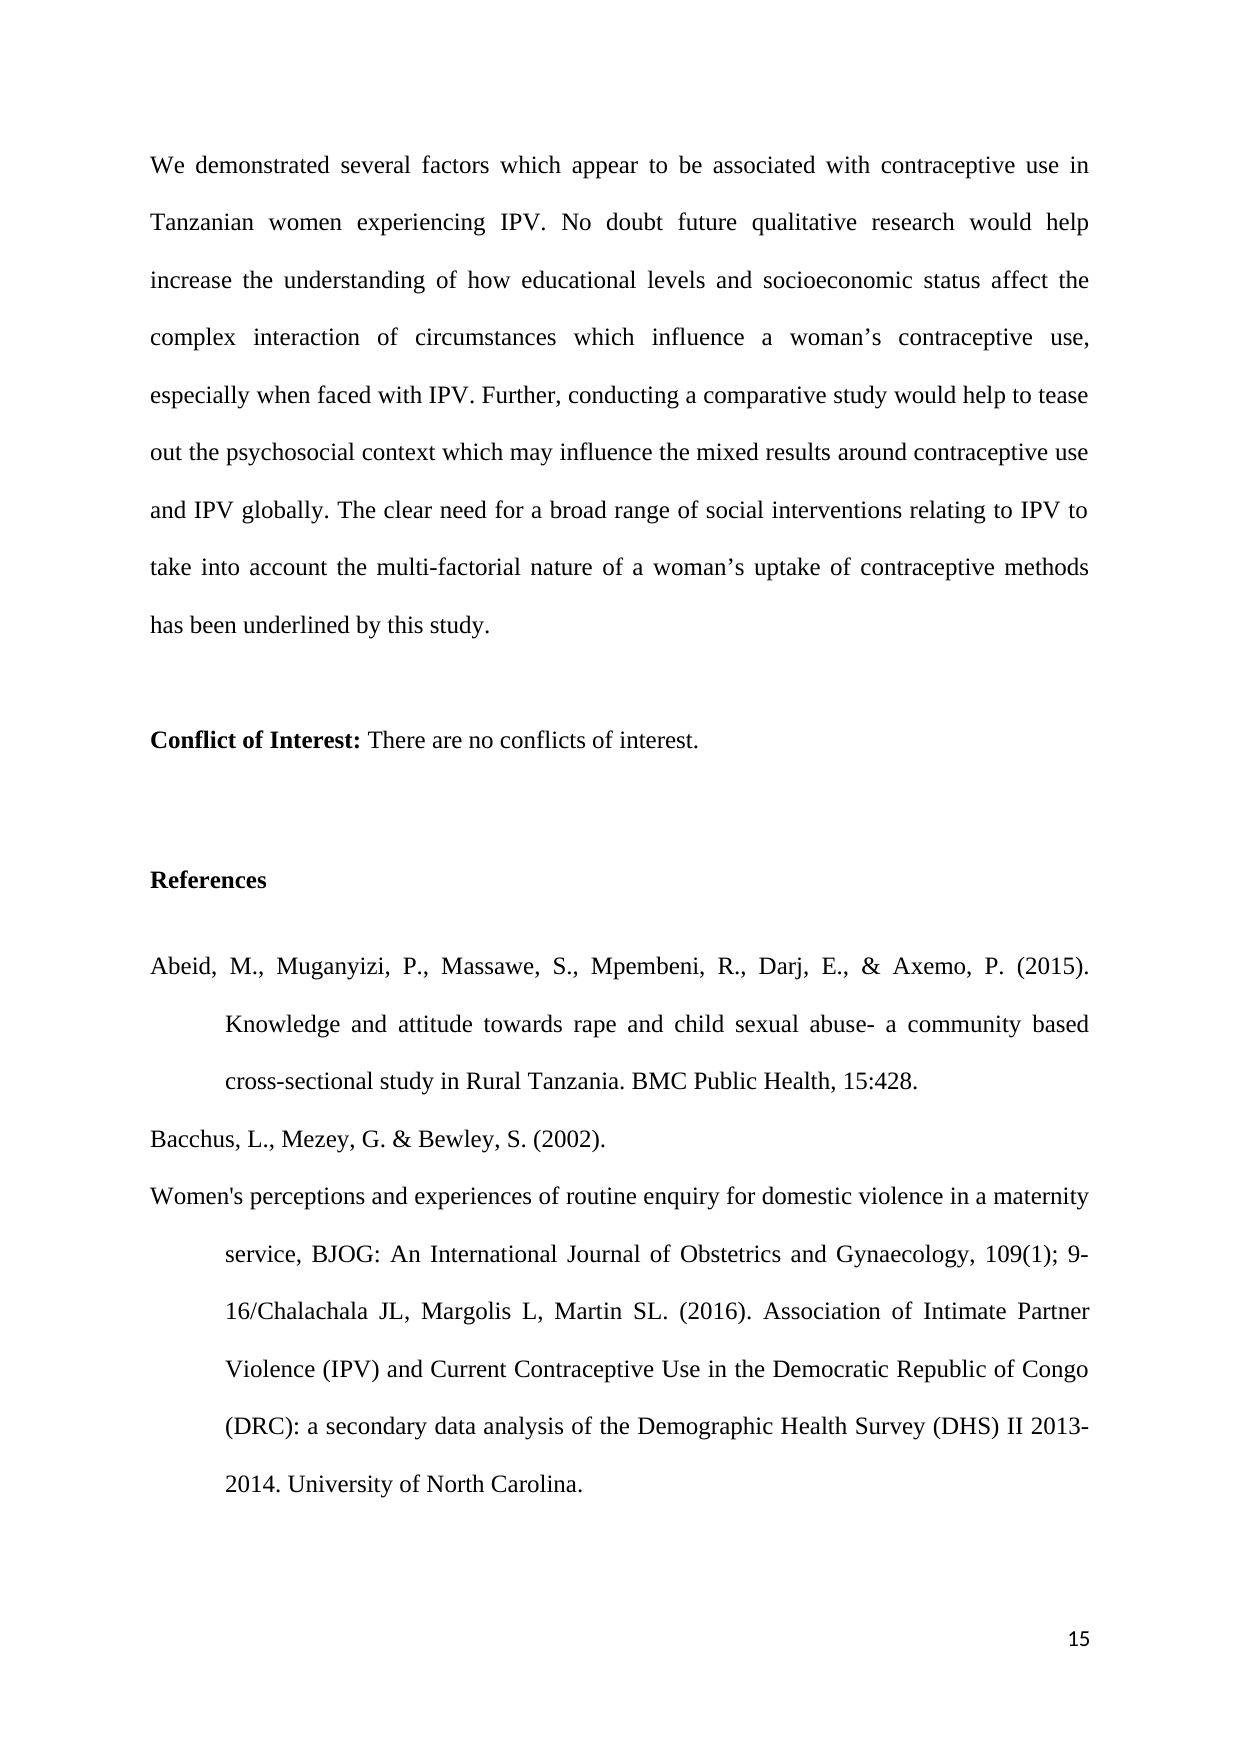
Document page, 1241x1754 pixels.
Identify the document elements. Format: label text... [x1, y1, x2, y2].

text Conflict of Interest: There are no conflicts of interest. [150, 725, 1090, 754]
text Bacchus, L., Mezey, G. & Bewley, S. (2002). [150, 1124, 1090, 1152]
text We demonstrated several factors which appear to be associated with contraceptive use in Tanzanian women experiencing IPV. No doubt future qualitative research would help increase the understanding of how educational levels and socioeconomic status affect the complex interaction of circumstances which influence a woman’s contraceptive use, especially when faced with IPV. Further, conducting a comparative study would help to tease out the psychosocial context which may influence the mixed results around contraceptive use and IPV globally. The clear need for a broad range of social interventions relating to IPV to take into account the multi-factorial nature of a woman’s uptake of contraceptive methods has been underlined by this study. [150, 150, 1090, 639]
text Abeid, M., Muganyizi, P., Massawe, S., Mpembeni, R., Darj, E., & Axemo, P. (2015). Knowledge and attitude towards rape and child sexual abuse- a community based cross-sectional study in Rural Tanzania. BMC Public Health, 15:428. [150, 951, 1090, 1095]
text Women's perceptions and experiences of routine enquiry for domestic violence in a maternity service, BJOG: An International Journal of Obstetrics and Gynaecology, 109(1); 9-16/Chalachala JL, Margolis L, Martin SL. (2016). Association of Intimate Partner Violence (IPV) and Current Contraceptive Use in the Democratic Republic of Congo (DRC): a secondary data analysis of the Demographic Health Survey (DHS) II 2013-2014. University of North Carolina. [150, 1181, 1090, 1497]
subtitle References [150, 865, 1090, 894]
